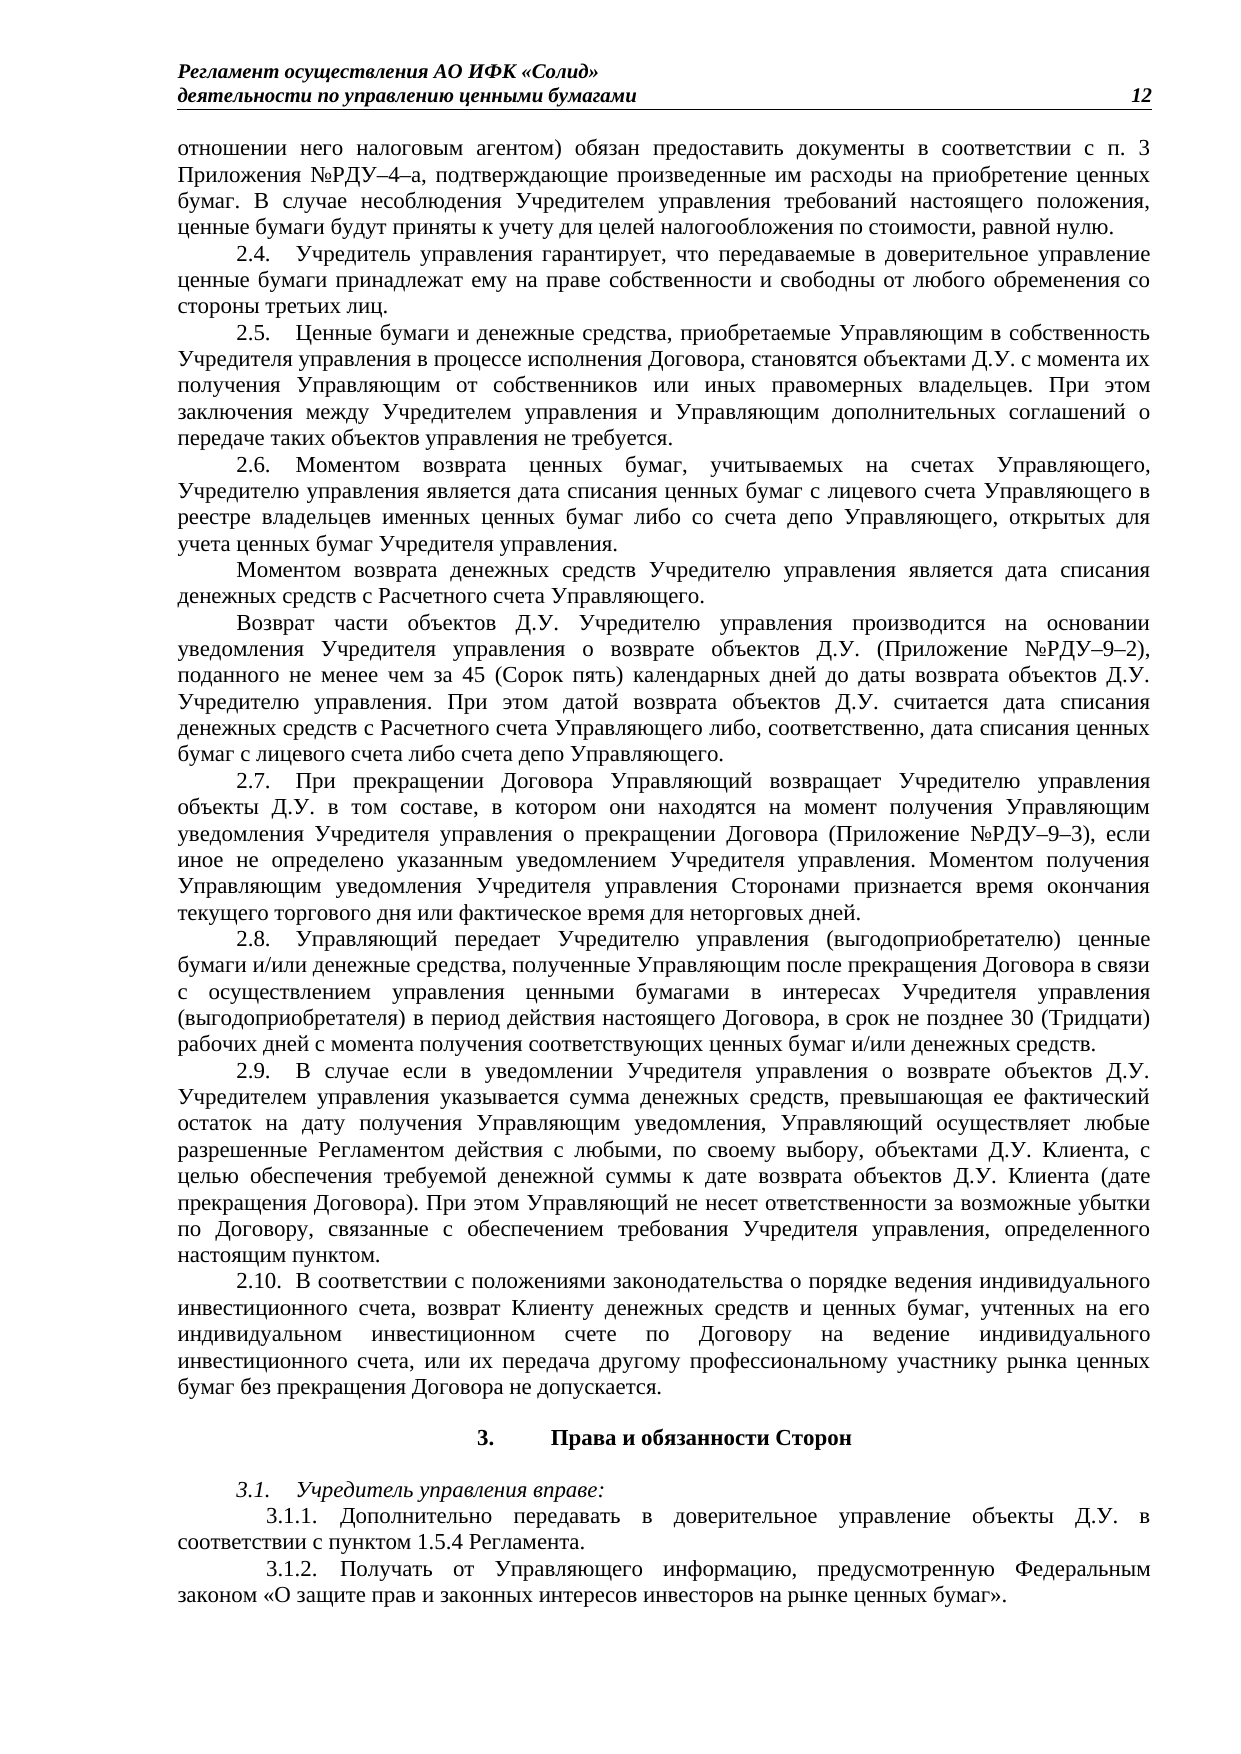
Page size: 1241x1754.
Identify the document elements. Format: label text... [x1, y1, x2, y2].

text Моментом возврата денежных средств Учредителю управления является дата списания денежных средств с Расчетного счета Управляющего. [177, 556, 1152, 609]
list Учредитель управления гарантирует, что передаваемые в доверительное управление ценные бумаги принадлежат ему на праве собственности и свободны от любого обременения со стороны третьих лиц. [177, 240, 1152, 319]
list Дополнительно передавать в доверительное управление объекты Д.У. в соответствии с пунктом 1.5.4 Регламента. [177, 1502, 1152, 1555]
list Учредитель управления вправе: [177, 1476, 1152, 1502]
list Получать от Управляющего информацию, предусмотренную Федеральным законом «О защите прав и законных интересов инвесторов на рынке ценных бумаг». [177, 1555, 1152, 1607]
list Управляющий передает Учредителю управления (выгодоприобретателю) ценные бумаги и/или денежные средства, полученные Управляющим после прекращения Договора в связи с осуществлением управления ценными бумагами в интересах Учредителя управления (выгодоприобретателя) в период действия настоящего Договора, в срок не позднее 30 (Тридцати) рабочих дней с момента получения соответствующих ценных бумаг и/или денежных средств. [177, 925, 1152, 1057]
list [177, 134, 1152, 240]
subtitle Права и обязанности Сторон [177, 1424, 1152, 1451]
list В соответствии с положениями законодательства о порядке ведения индивидуального инвестиционного счета, возврат Клиенту денежных средств и ценных бумаг, учтенных на его индивидуальном инвестиционном счете по Договору на ведение индивидуального инвестиционного счета, или их передача другому профессиональному участнику рынка ценных бумаг без прекращения Договора не допускается. [177, 1268, 1152, 1399]
list Ценные бумаги и денежные средства, приобретаемые Управляющим в собственность Учредителя управления в процессе исполнения Договора, становятся объектами Д.У. с момента их получения Управляющим от собственников или иных правомерных владельцев. При этом заключения между Учредителем управления и Управляющим дополнительных соглашений о передаче таких объектов управления не требуется. [177, 319, 1152, 451]
list Моментом возврата ценных бумаг, учитываемых на счетах Управляющего, Учредителю управления является дата списания ценных бумаг с лицевого счета Управляющего в реестре владельцев именных ценных бумаг либо со счета депо Управляющего, открытых для учета ценных бумаг Учредителя управления. [177, 451, 1152, 556]
text Возврат части объектов Д.У. Учредителю управления производится на основании уведомления Учредителя управления о возврате объектов Д.У. (Приложение №РДУ–9–2), поданного не менее чем за 45 (Сорок пять) календарных дней до даты возврата объектов Д.У. Учредителю управления. При этом датой возврата объектов Д.У. считается дата списания денежных средств с Расчетного счета Управляющего либо, соответственно, дата списания ценных бумаг с лицевого счета либо счета депо Управляющего. [177, 609, 1152, 767]
list В случае если в уведомлении Учредителя управления о возврате объектов Д.У. Учредителем управления указывается сумма денежных средств, превышающая ее фактический остаток на дату получения Управляющим уведомления, Управляющий осуществляет любые разрешенные Регламентом действия с любыми, по своему выбору, объектами Д.У. Клиента, с целью обеспечения требуемой денежной суммы к дате возврата объектов Д.У. Клиента (дате прекращения Договора). При этом Управляющий не несет ответственности за возможные убытки по Договору, связанные с обеспечением требования Учредителя управления, определенного настоящим пунктом. [177, 1057, 1152, 1268]
list При прекращении Договора Управляющий возвращает Учредителю управления объекты Д.У. в том составе, в котором они находятся на момент получения Управляющим уведомления Учредителя управления о прекращении Договора (Приложение №РДУ–9–3), если иное не определено указанным уведомлением Учредителя управления. Моментом получения Управляющим уведомления Учредителя управления Сторонами признается время окончания текущего торгового дня или фактическое время для неторговых дней. [177, 767, 1152, 925]
